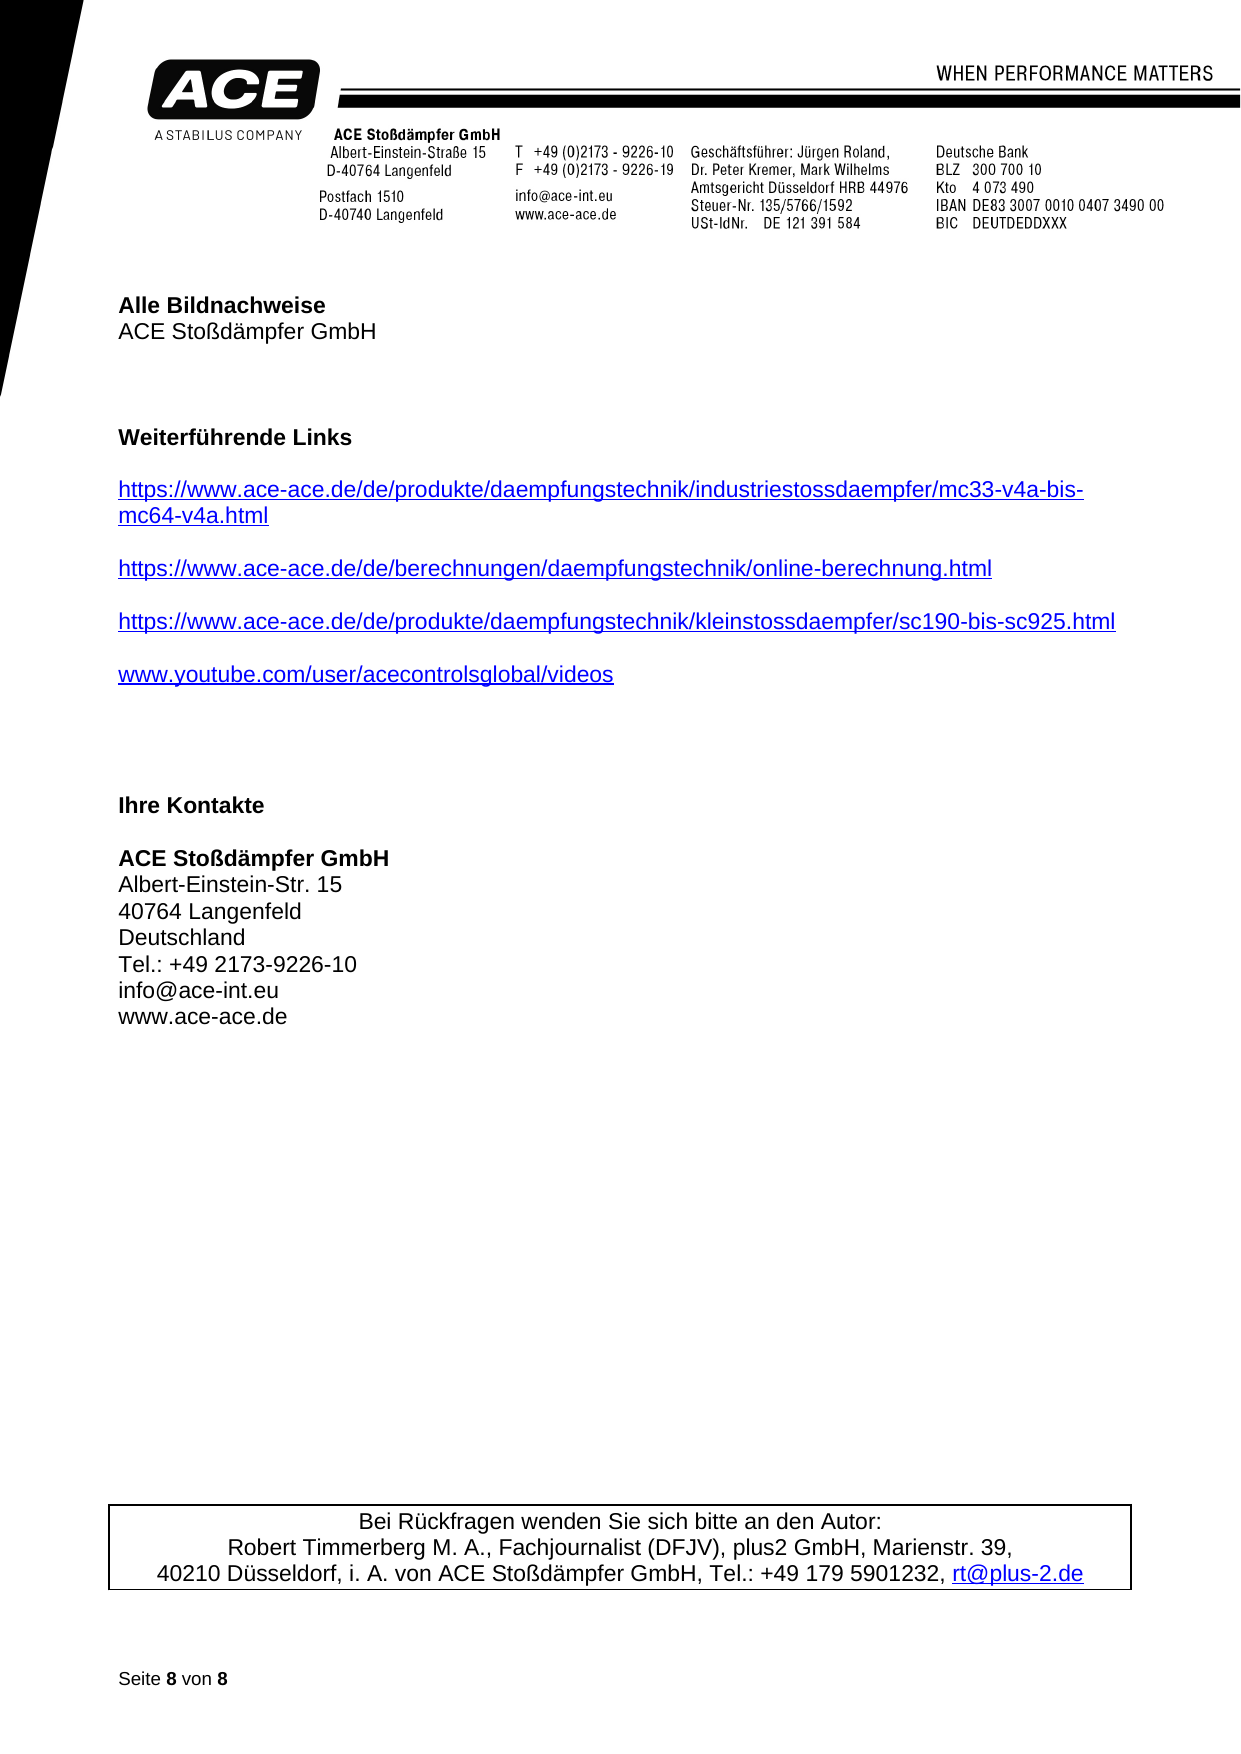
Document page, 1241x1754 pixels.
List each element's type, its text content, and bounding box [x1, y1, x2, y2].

picture [0, 0, 1241, 610]
text www.ace-ace.de [118, 1003, 1122, 1029]
text ACE Stoßdämpfer GmbH [118, 318, 1122, 344]
text Bei Rückfragen wenden Sie sich bitte an den Autor: [110, 1506, 1130, 1534]
text Weiterführende Links [118, 423, 1122, 450]
text https://www.ace-ace.de/de/produkte/daempfungstechnik/industriestossdaempfer/mc33-v4a-bis-mc64-v4a.html [118, 476, 1122, 529]
text 40210 Düsseldorf, i. A. von ACE Stoßdämpfer GmbH, Tel.: +49 179 5901232, rt@plus-2.de [110, 1557, 1130, 1589]
text Deutschland [118, 924, 1122, 951]
text Albert-Einstein-Str. 15 [118, 871, 1122, 898]
text https://www.ace-ace.de/de/berechnungen/daempfungstechnik/online-berechnung.html [118, 555, 1122, 582]
text Ihre Kontakte [118, 792, 1122, 819]
text 40764 Langenfeld [118, 898, 1122, 924]
text Tel.: +49 2173-9226-10 [118, 951, 1122, 977]
text Alle Bildnachweise [118, 292, 1122, 318]
text Robert Timmerberg M. A., Fachjournalist (DFJV), plus2 GmbH, Marienstr. 39, [118, 1534, 1122, 1557]
text www.youtube.com/user/acecontrolsglobal/videos [118, 661, 1122, 687]
subtitle ACE Stoßdämpfer GmbH [118, 845, 1122, 871]
text info@ace-int.eu [118, 977, 1122, 1003]
text https://www.ace-ace.de/de/produkte/daempfungstechnik/kleinstossdaempfer/sc190-bis-sc925.html [118, 608, 1122, 634]
